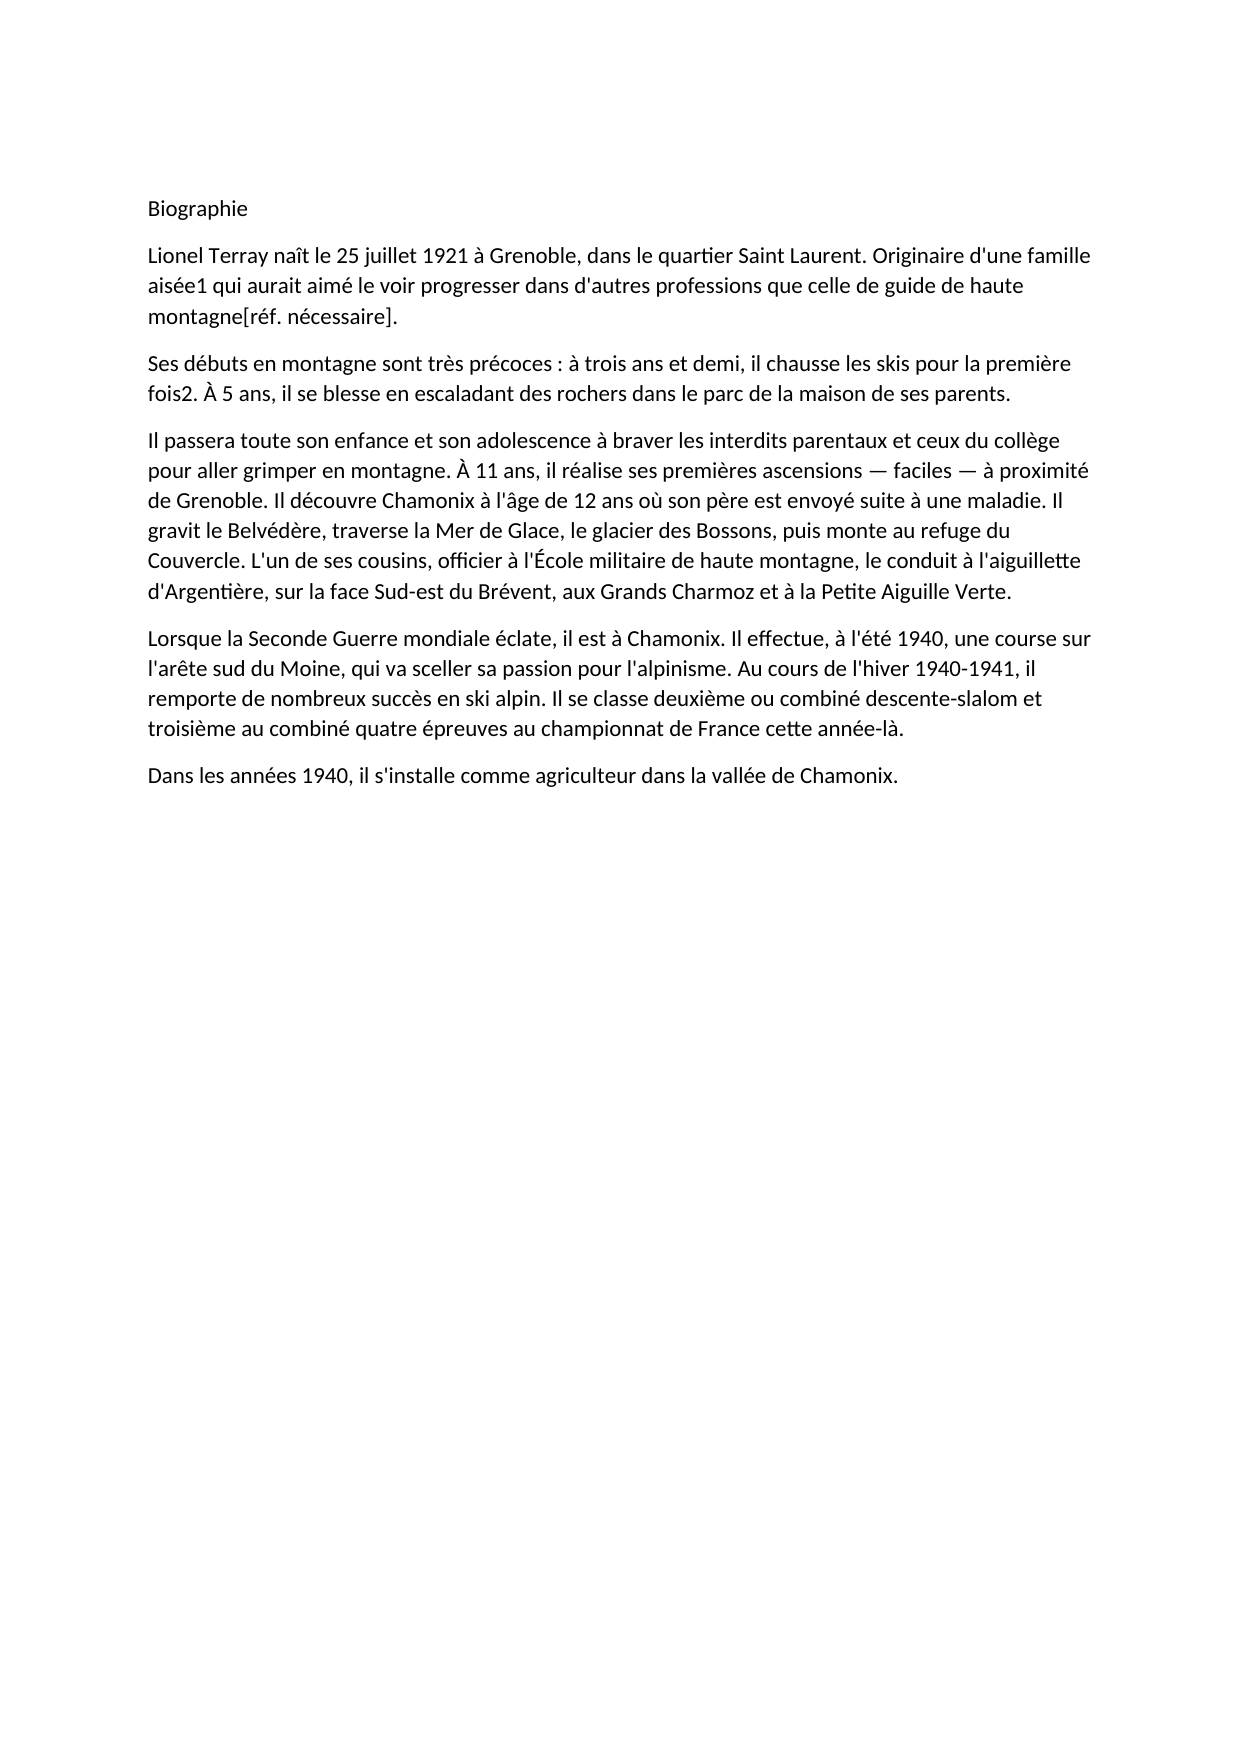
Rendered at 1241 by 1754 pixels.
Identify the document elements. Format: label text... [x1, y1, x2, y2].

text Lionel Terray naît le 25 juillet 1921 à Grenoble, dans le quartier Saint Laurent. Originaire d'une famille aisée1 qui aurait aimé le voir progresser dans d'autres professions que celle de guide de haute montagne[réf. nécessaire]. [148, 241, 1093, 330]
text Biographie [148, 194, 1093, 222]
text Ses débuts en montagne sont très précoces : à trois ans et demi, il chausse les skis pour la première fois2. À 5 ans, il se blesse en escaladant des rochers dans le parc de la maison de ses parents. [148, 349, 1093, 407]
text Il passera toute son enfance et son adolescence à braver les interdits parentaux et ceux du collège pour aller grimper en montagne. À 11 ans, il réalise ses premières ascensions — faciles — à proximité de Grenoble. Il découvre Chamonix à l'âge de 12 ans où son père est envoyé suite à une maladie. Il gravit le Belvédère, traverse la Mer de Glace, le glacier des Bossons, puis monte au refuge du Couvercle. L'un de ses cousins, officier à l'École militaire de haute montagne, le conduit à l'aiguillette d'Argentière, sur la face Sud-est du Brévent, aux Grands Charmoz et à la Petite Aiguille Verte. [148, 426, 1093, 605]
text Dans les années 1940, il s'installe comme agriculteur dans la vallée de Chamonix. [148, 761, 1093, 789]
text Lorsque la Seconde Guerre mondiale éclate, il est à Chamonix. Il effectue, à l'été 1940, une course sur l'arête sud du Moine, qui va sceller sa passion pour l'alpinisme. Au cours de l'hiver 1940-1941, il remporte de nombreux succès en ski alpin. Il se classe deuxième ou combiné descente-slalom et troisième au combiné quatre épreuves au championnat de France cette année-là. [148, 624, 1093, 742]
